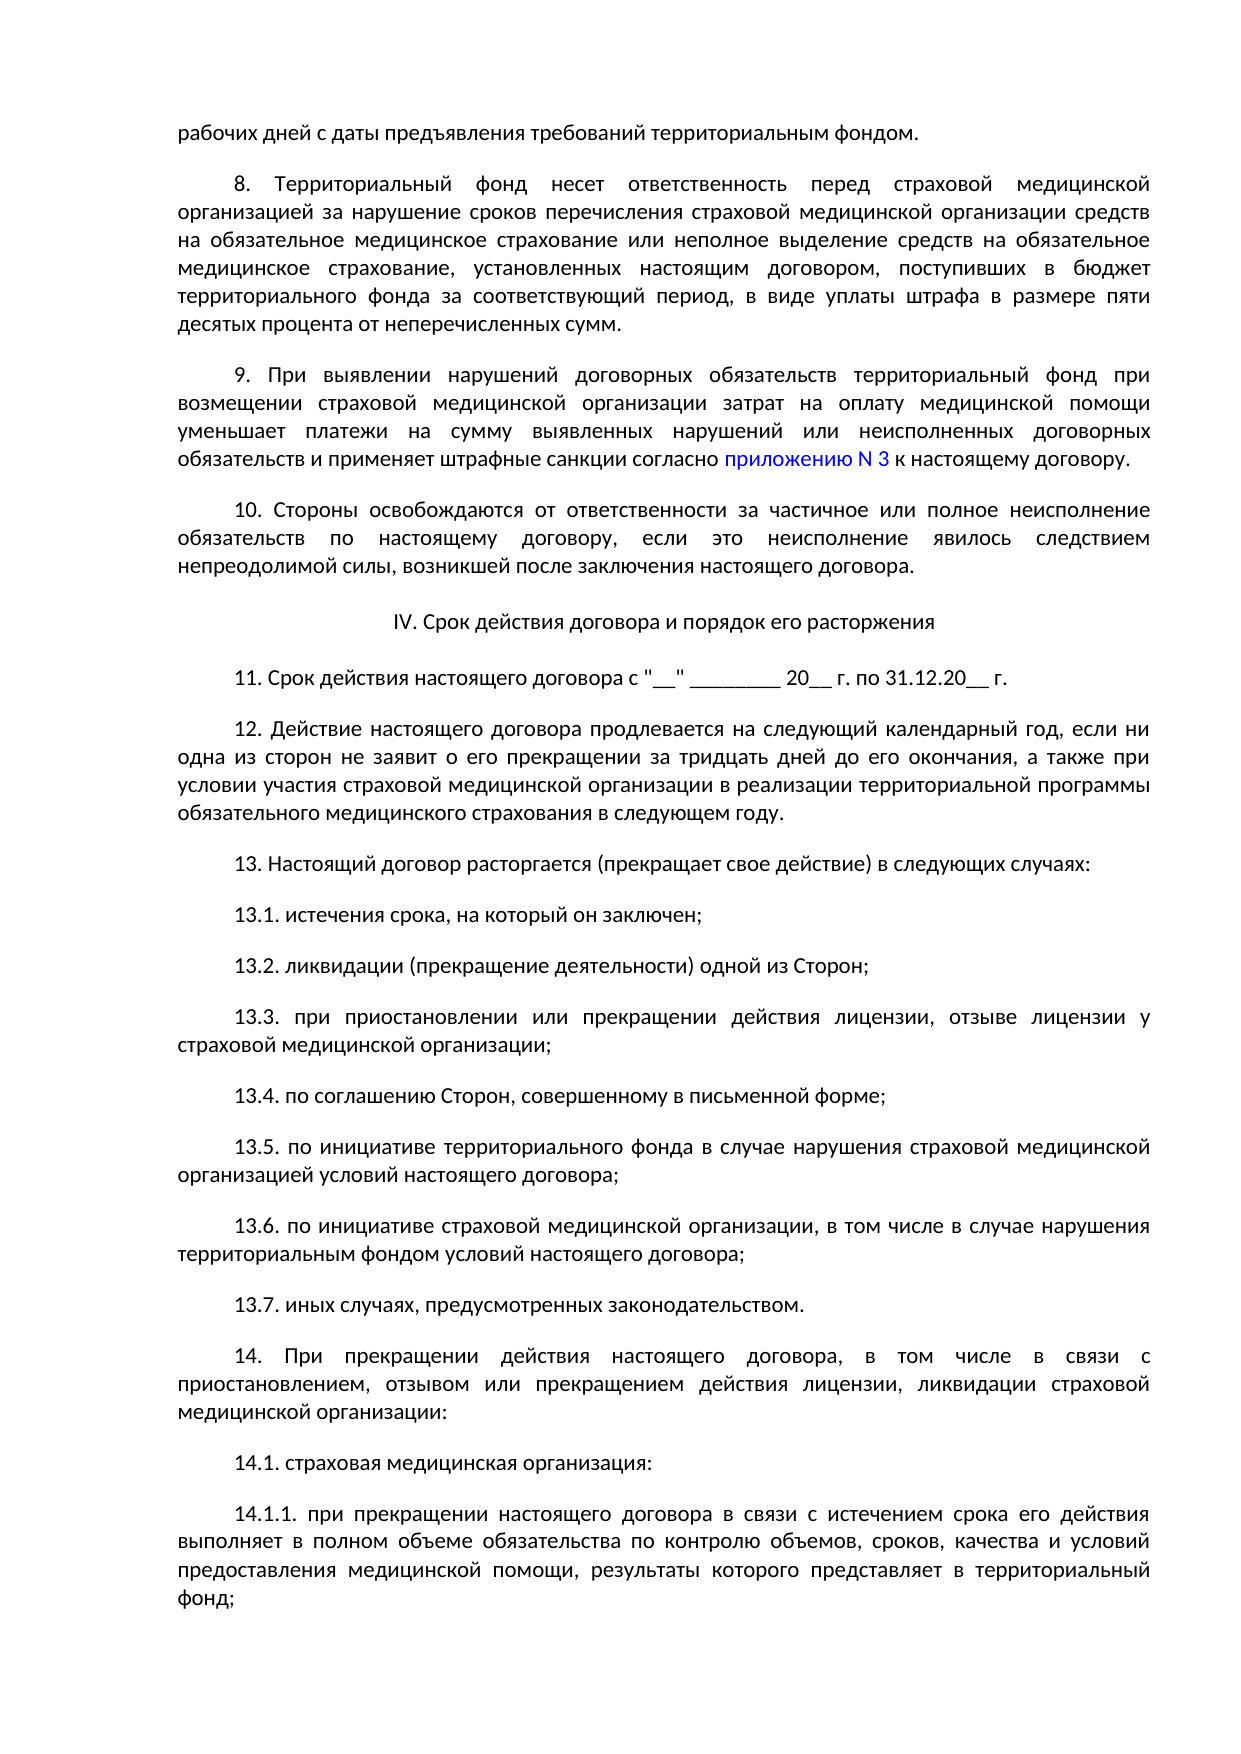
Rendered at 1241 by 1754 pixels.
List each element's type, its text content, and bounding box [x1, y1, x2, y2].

text 12. Действие настоящего договора продлевается на следующий календарный год, если ни одна из сторон не заявит о его прекращении за тридцать дней до его окончания, а также при условии участия страховой медицинской организации в реализации территориальной программы обязательного медицинского страхования в следующем году. [177, 714, 1152, 826]
text 9. При выявлении нарушений договорных обязательств территориальный фонд при возмещении страховой медицинской организации затрат на оплату медицинской помощи уменьшает платежи на сумму выявленных нарушений или неисполненных договорных обязательств и применяет штрафные санкции согласно приложению N 3 к настоящему договору. [177, 360, 1152, 472]
text 13.6. по инициативе страховой медицинской организации, в том числе в случае нарушения территориальным фондом условий настоящего договора; [177, 1211, 1152, 1267]
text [177, 118, 1152, 146]
text 14.1.1. при прекращении настоящего договора в связи с истечением срока его действия выполняет в полном объеме обязательства по контролю объемов, сроков, качества и условий предоставления медицинской помощи, результаты которого представляет в территориальный фонд; [177, 1499, 1152, 1611]
text 13.1. истечения срока, на который он заключен; [177, 900, 1152, 928]
text 13. Настоящий договор расторгается (прекращает свое действие) в следующих случаях: [177, 849, 1152, 877]
text 13.3. при приостановлении или прекращении действия лицензии, отзыве лицензии у страховой медицинской организации; [177, 1002, 1152, 1058]
text 11. Срок действия настоящего договора с "__" ________ 20__ г. по 31.12.20__ г. [177, 663, 1152, 691]
text 14.1. страховая медицинская организация: [177, 1448, 1152, 1476]
text 13.4. по соглашению Сторон, совершенному в письменной форме; [177, 1081, 1152, 1109]
text 13.5. по инициативе территориального фонда в случае нарушения страховой медицинской организацией условий настоящего договора; [177, 1132, 1152, 1188]
text 14. При прекращении действия настоящего договора, в том числе в связи с приостановлением, отзывом или прекращением действия лицензии, ликвидации страховой медицинской организации: [177, 1341, 1152, 1425]
text 13.2. ликвидации (прекращение деятельности) одной из Сторон; [177, 951, 1152, 979]
text 8. Территориальный фонд несет ответственность перед страховой медицинской организацией за нарушение сроков перечисления страховой медицинской организации средств на обязательное медицинское страхование или неполное выделение средств на обязательное медицинское страхование, установленных настоящим договором, поступивших в бюджет территориального фонда за соответствующий период, в виде уплаты штрафа в размере пяти десятых процента от неперечисленных сумм. [177, 169, 1152, 337]
text 10. Стороны освобождаются от ответственности за частичное или полное неисполнение обязательств по настоящему договору, если это неисполнение явилось следствием непреодолимой силы, возникшей после заключения настоящего договора. [177, 495, 1152, 579]
text IV. Срок действия договора и порядок его расторжения [177, 607, 1152, 635]
text 13.7. иных случаях, предусмотренных законодательством. [177, 1290, 1152, 1318]
